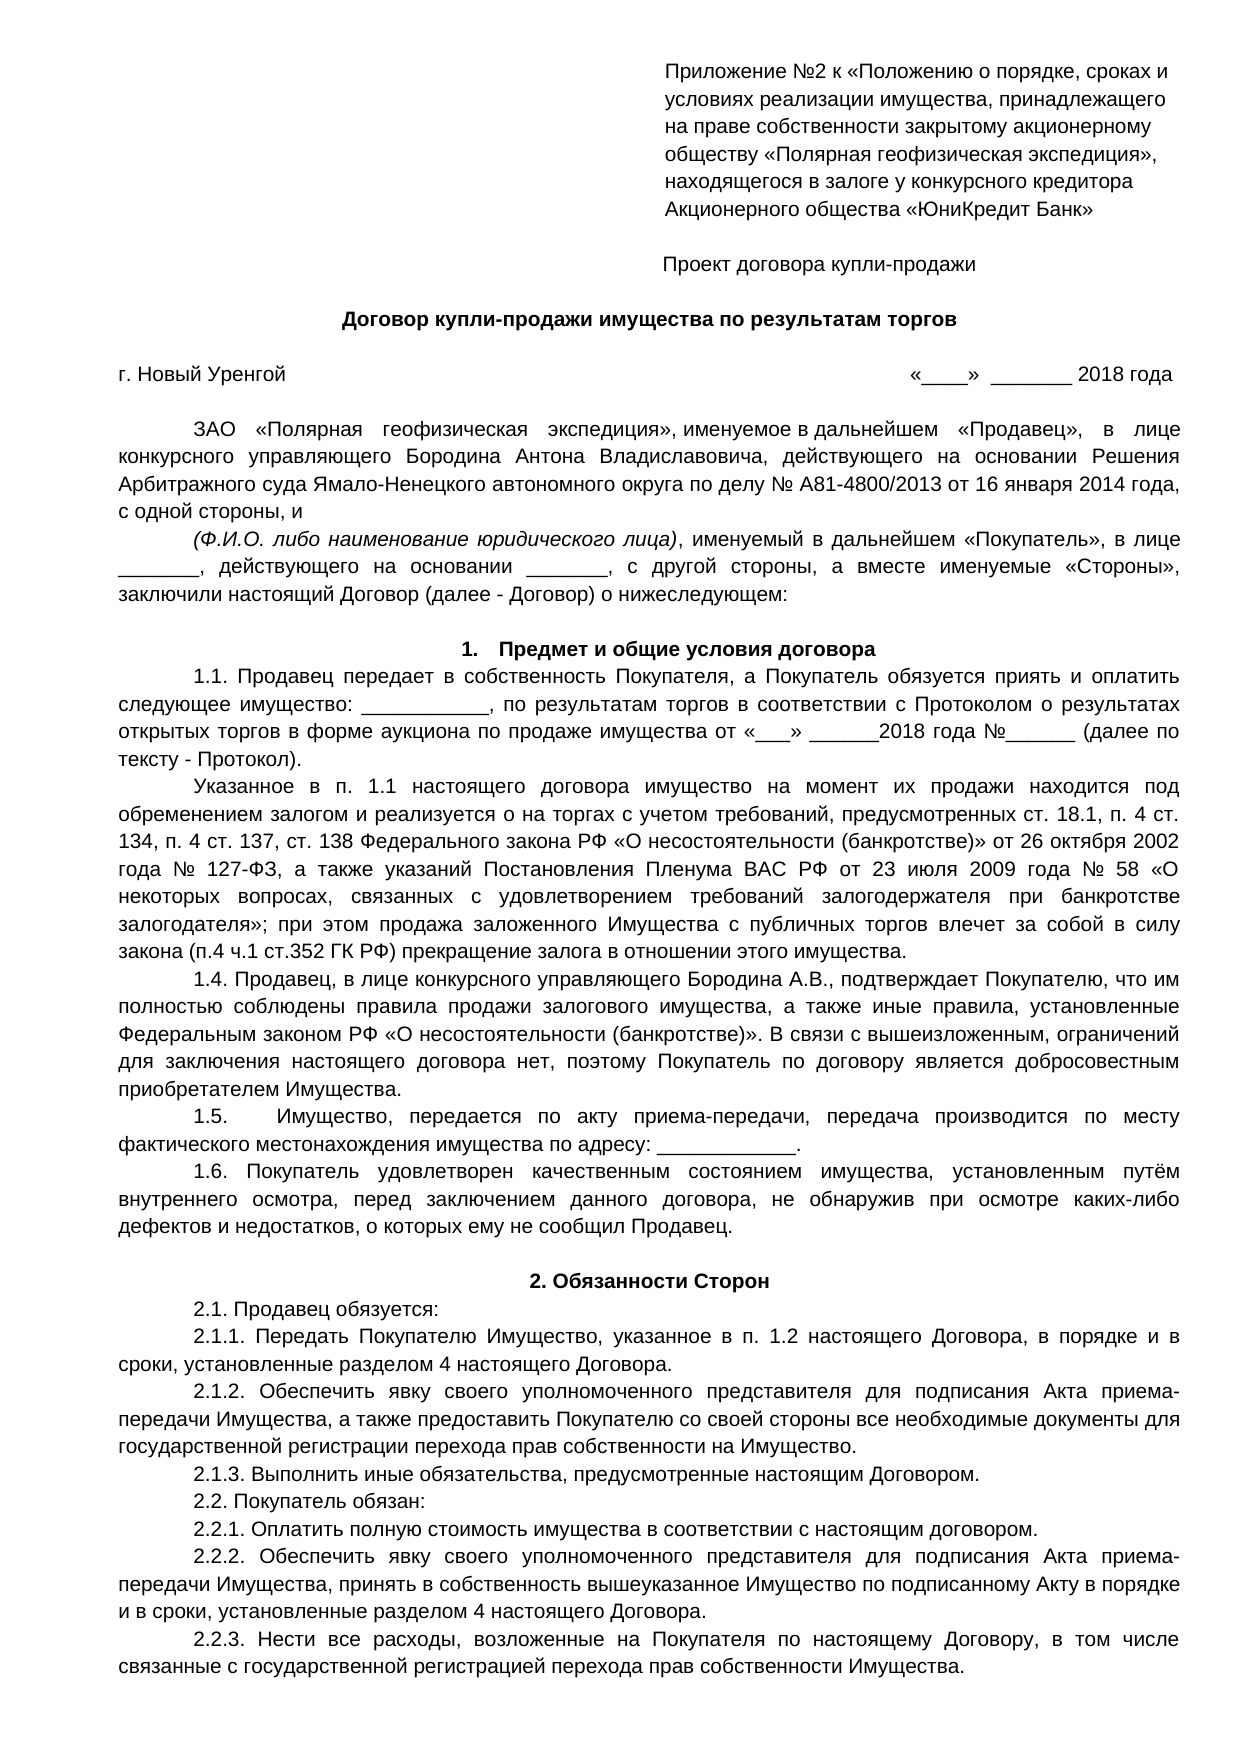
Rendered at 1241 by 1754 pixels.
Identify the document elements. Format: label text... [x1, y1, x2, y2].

text 1.4. Продавец, в лице конкурсного управляющего Бородина А.В., подтверждает Покупателю, что им полностью соблюдены правила продажи залогового имущества, а также иные правила, установленные Федеральным законом РФ «О несостоятельности (банкротстве)». В связи с вышеизложенным, ограничений для заключения настоящего договора нет, поэтому Покупатель по договору является добросовестным приобретателем Имущества. [118, 967, 1181, 1101]
text Указанное в п. 1.1 настоящего договора имущество на момент их продажи находится под обременением залогом и реализуется о на торгах с учетом требований, предусмотренных ст. 18.1, п. 4 ст. 134, п. 4 ст. 137, ст. 138 Федерального закона РФ «О несостоятельности (банкротстве)» от 26 октября 2002 года № 127-ФЗ, а также указаний Постановления Пленума ВАС РФ от 23 июля 2009 года № 58 «О некоторых вопросах, связанных с удовлетворением требований залогодержателя при банкротстве залогодателя»; при этом продажа заложенного Имущества с публичных торгов влечет за собой в силу закона (п.4 ч.1 ст.352 ГК РФ) прекращение залога в отношении этого имущества. [118, 774, 1181, 963]
text 2.2.2. Обеспечить явку своего уполномоченного представителя для подписания Акта приема-передачи Имущества, принять в собственность вышеуказанное Имущество по подписанному Акту в порядке и в сроки, установленные разделом 4 настоящего Договора. [118, 1544, 1181, 1623]
text 2.1. Продавец обязуется: [118, 1297, 1181, 1321]
list Предмет и общие условия договора [156, 637, 1181, 661]
text г. Новый Уренгой «____» _______ 2018 года [118, 362, 1181, 386]
text (Ф.И.О. либо наименование юридического лица), именуемый в дальнейшем «Покупатель», в лице _______, действующего на основании _______, с другой стороны, а вместе именуемые «Стороны», заключили настоящий Договор (далее - Договор) о нижеследующем: [118, 527, 1181, 606]
text Договор купли-продажи имущества по результатам торгов [118, 307, 1181, 331]
text 2.2. Покупатель обязан: [118, 1489, 1181, 1513]
text 2.2.1. Оплатить полную стоимость имущества в соответствии с настоящим договором. [118, 1517, 1181, 1541]
text 2.2.3. Нести все расходы, возложенные на Покупателя по настоящему Договору, в том числе связанные с государственной регистрацией перехода прав собственности Имущества. [118, 1627, 1181, 1678]
text 2.1.1. Передать Покупателю Имущество, указанное в п. 1.2 настоящего Договора, в порядке и в сроки, установленные разделом 4 настоящего Договора. [118, 1324, 1181, 1376]
text 2.1.3. Выполнить иные обязательства, предусмотренные настоящим Договором. [118, 1462, 1181, 1486]
text 1.6. Покупатель удовлетворен качественным состоянием имущества, установленным путём внутреннего осмотра, перед заключением данного договора, не обнаружив при осмотре каких-либо дефектов и недостатков, о которых ему не сообщил Продавец. [118, 1159, 1181, 1238]
text Приложение №2 к «Положению о порядке, сроках и условиях реализации имущества, принадлежащего на праве собственности закрытому акционерному обществу «Полярная геофизическая экспедиция», находящегося в залоге у конкурсного кредитора Акционерного общества «ЮниКредит Банк» [664, 59, 1181, 221]
text 2. Обязанности Сторон [118, 1269, 1181, 1293]
text 1.1. Продавец передает в собственность Покупателя, а Покупатель обязуется приять и оплатить следующее имущество: ___________, по результатам торгов в соответствии с Протоколом о результатах открытых торгов в форме аукциона по продаже имущества от «___» ______2018 года №______ (далее по тексту - Протокол). [118, 664, 1181, 771]
text ЗАО «Полярная геофизическая экспедиция», именуемое в дальнейшем «Продавец», в лице конкурсного управляющего Бородина Антона Владиславовича, действующего на основании Решения Арбитражного суда Ямало-Ненецкого автономного округа по делу № А81-4800/2013 от 16 января 2014 года, с одной стороны, и [118, 417, 1181, 523]
text 1.5. Имущество, передается по акту приема-передачи, передача производится по месту фактического местонахождения имущества по адресу: ____________. [118, 1104, 1181, 1156]
text Проект договора купли-продажи [118, 252, 1181, 276]
text 2.1.2. Обеспечить явку своего уполномоченного представителя для подписания Акта приема-передачи Имущества, а также предоставить Покупателю со своей стороны все необходимые документы для государственной регистрации перехода прав собственности на Имущество. [118, 1379, 1181, 1458]
